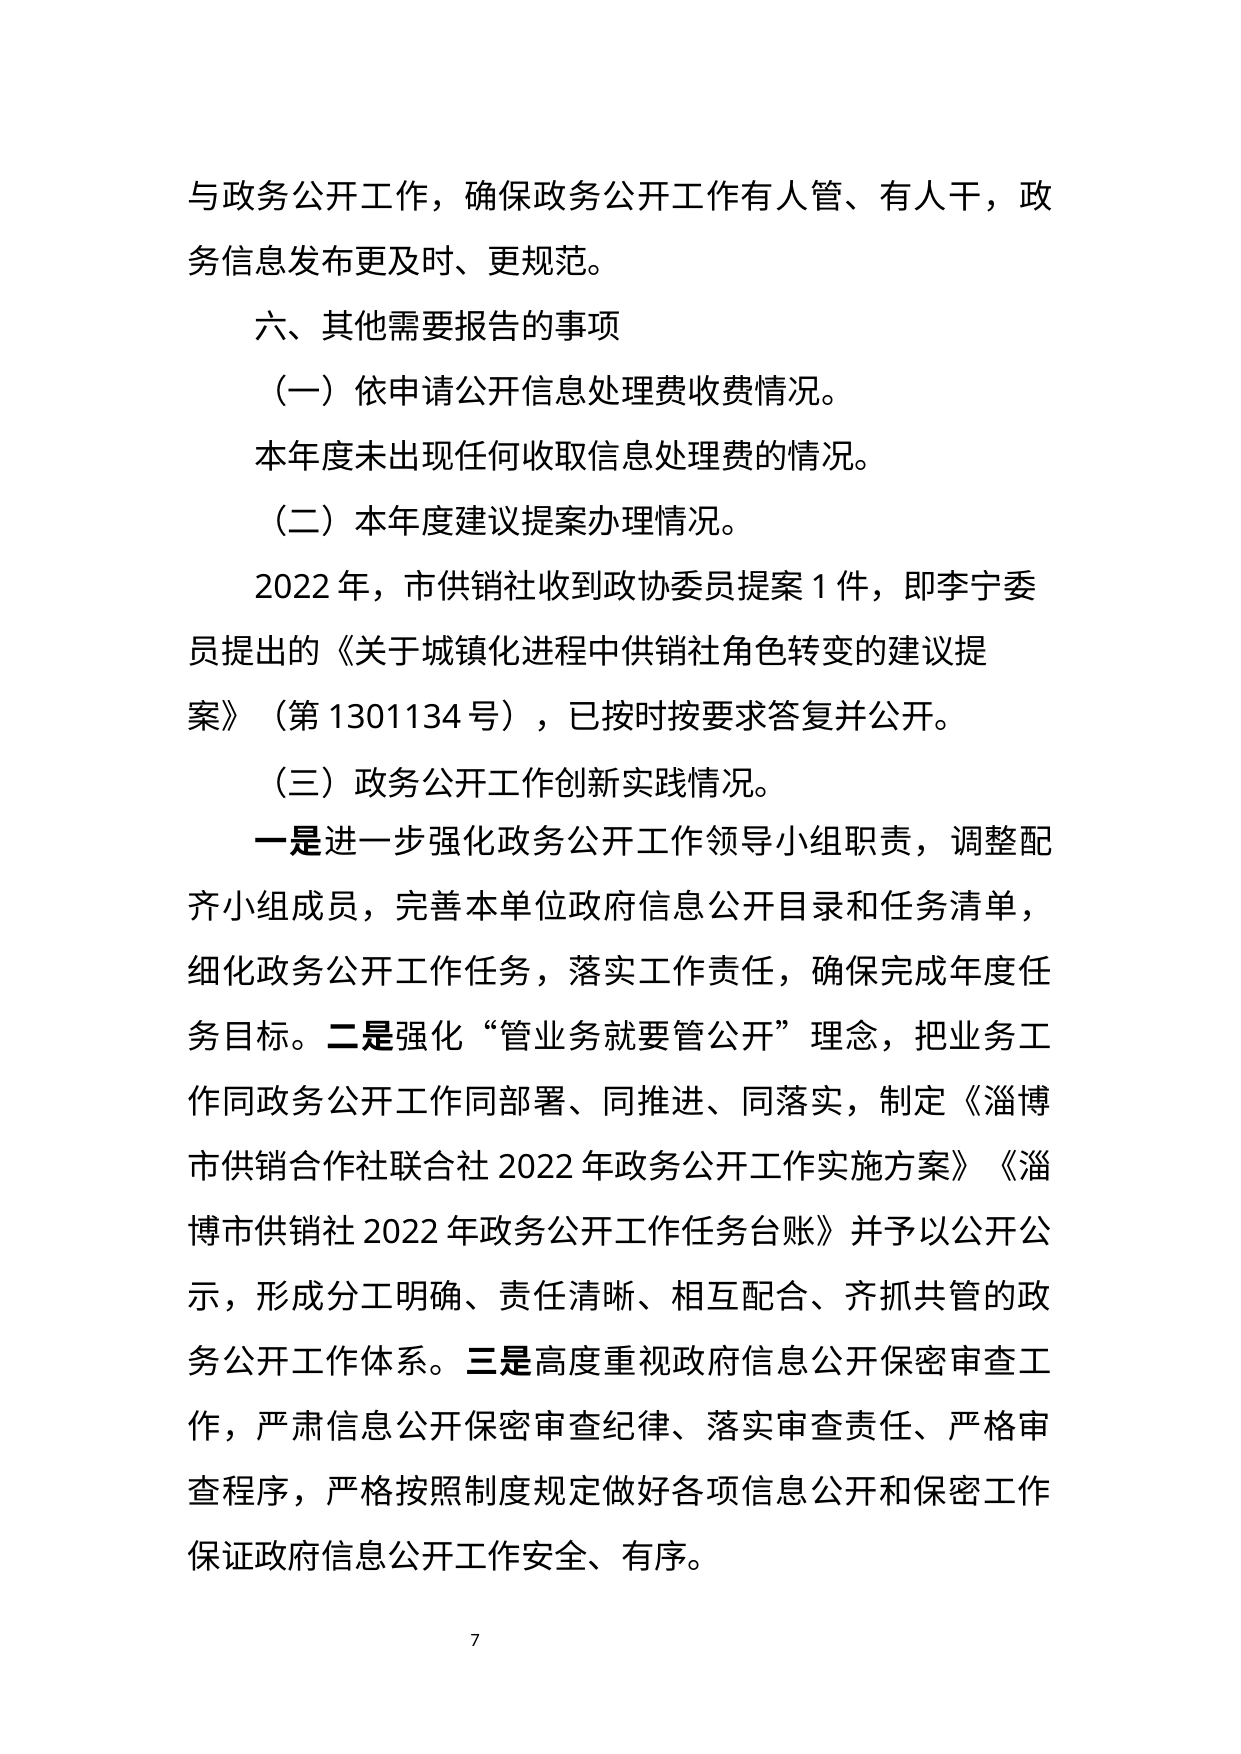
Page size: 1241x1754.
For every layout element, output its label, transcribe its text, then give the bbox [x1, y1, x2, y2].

text 本年度未出现任何收取信息处理费的情况。 [187, 422, 1053, 487]
text （三）政务公开工作创新实践情况。 [187, 747, 1053, 807]
text 六、其他需要报告的事项 [187, 292, 1053, 357]
text 一是进一步强化政务公开工作领导小组职责，调整配齐小组成员，完善本单位政府信息公开目录和任务清单，细化政务公开工作任务，落实工作责任，确保完成年度任务目标。二是强化“管业务就要管公开”理念，把业务工作同政务公开工作同部署、同推进、同落实，制定《淄博市供销合作社联合社2022年政务公开工作实施方案》《淄博市供销社2022年政务公开工作任务台账》并予以公开公示，形成分工明确、责任清晰、相互配合、齐抓共管的政务公开工作体系。三是高度重视政府信息公开保密审查工作，严肃信息公开保密审查纪律、落实审查责任、严格审查程序，严格按照制度规定做好各项信息公开和保密工作，保证政府信息公开工作安全、有序。 [187, 807, 1053, 1587]
text （一）依申请公开信息处理费收费情况。 [187, 357, 1053, 422]
text （二）本年度建议提案办理情况。 [187, 487, 1053, 552]
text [187, 162, 1053, 292]
text 2022年，市供销社收到政协委员提案1件，即李宁委员提出的《关于城镇化进程中供销社角色转变的建议提案》（第1301134号），已按时按要求答复并公开。 [187, 552, 1053, 747]
